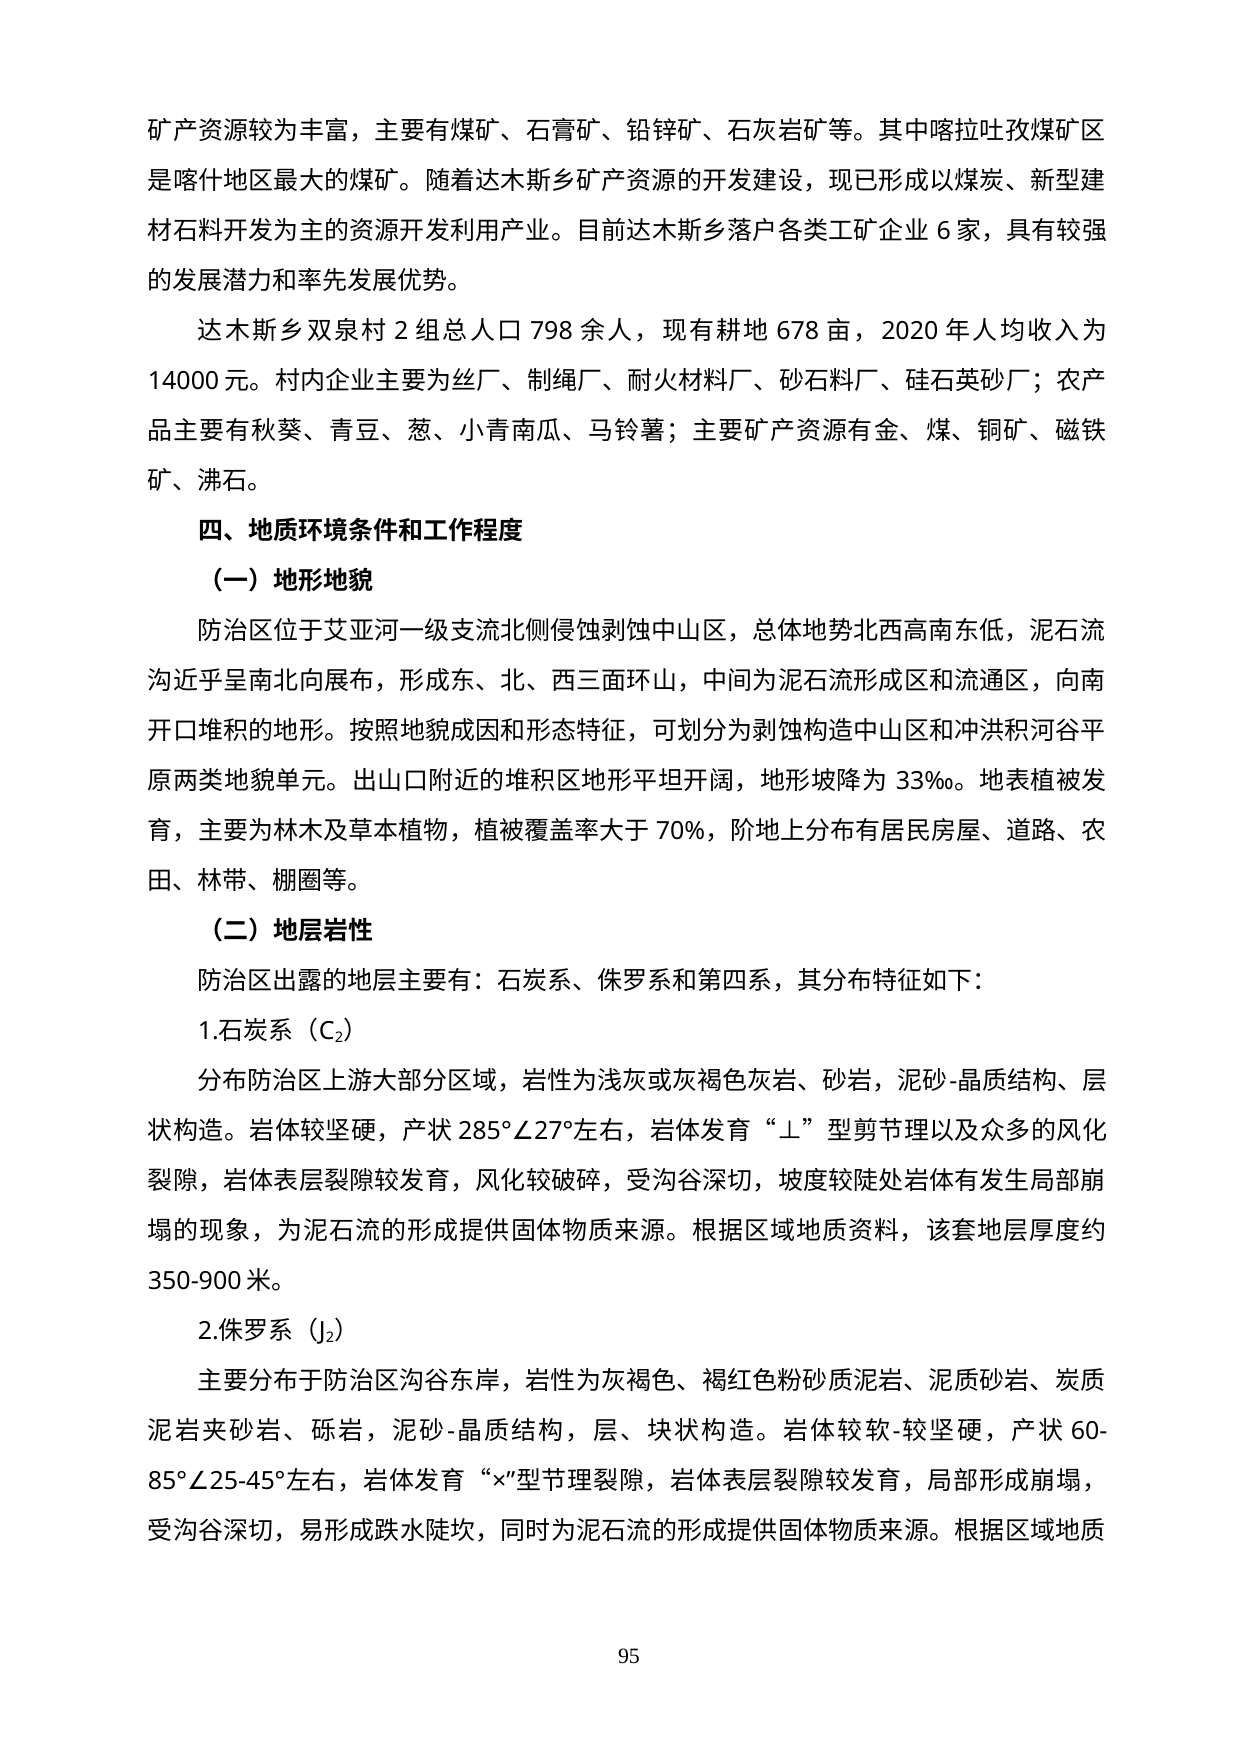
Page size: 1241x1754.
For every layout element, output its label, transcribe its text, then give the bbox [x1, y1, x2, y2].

text 防治区出露的地层主要有：石炭系、侏罗系和第四系，其分布特征如下： [148, 949, 1107, 999]
text 2.侏罗系（J2） [148, 1299, 1107, 1349]
text （一）地形地貌 [148, 549, 1107, 599]
text 四、地质环境条件和工作程度 [148, 499, 1107, 549]
list 地层岩性 [148, 899, 1107, 949]
text 1.石炭系（C2） [148, 999, 1107, 1049]
text 防治区位于艾亚河一级支流北侧侵蚀剥蚀中山区，总体地势北西高南东低，泥石流沟近乎呈南北向展布，形成东、北、西三面环山，中间为泥石流形成区和流通区，向南开口堆积的地形。按照地貌成因和形态特征，可划分为剥蚀构造中山区和冲洪积河谷平原两类地貌单元。出山口附近的堆积区地形平坦开阔，地形坡降为33‰。地表植被发育，主要为林木及草本植物，植被覆盖率大于70%，阶地上分布有居民房屋、道路、农田、林带、棚圈等。 [148, 599, 1107, 899]
text 达木斯乡双泉村2组总人口798余人，现有耕地678亩，2020年人均收入为14000元。村内企业主要为丝厂、制绳厂、耐火材料厂、砂石料厂、硅石英砂厂；农产品主要有秋葵、青豆、葱、小青南瓜、马铃薯；主要矿产资源有金、煤、铜矿、磁铁矿、沸石。 [148, 299, 1107, 499]
text 分布防治区上游大部分区域，岩性为浅灰或灰褐色灰岩、砂岩，泥砂-晶质结构、层状构造。岩体较坚硬，产状285°∠27°左右，岩体发育“⊥”型剪节理以及众多的风化裂隙，岩体表层裂隙较发育，风化较破碎，受沟谷深切，坡度较陡处岩体有发生局部崩塌的现象，为泥石流的形成提供固体物质来源。根据区域地质资料，该套地层厚度约350-900米。 [148, 1049, 1107, 1299]
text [148, 99, 1107, 299]
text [148, 1349, 1107, 1549]
